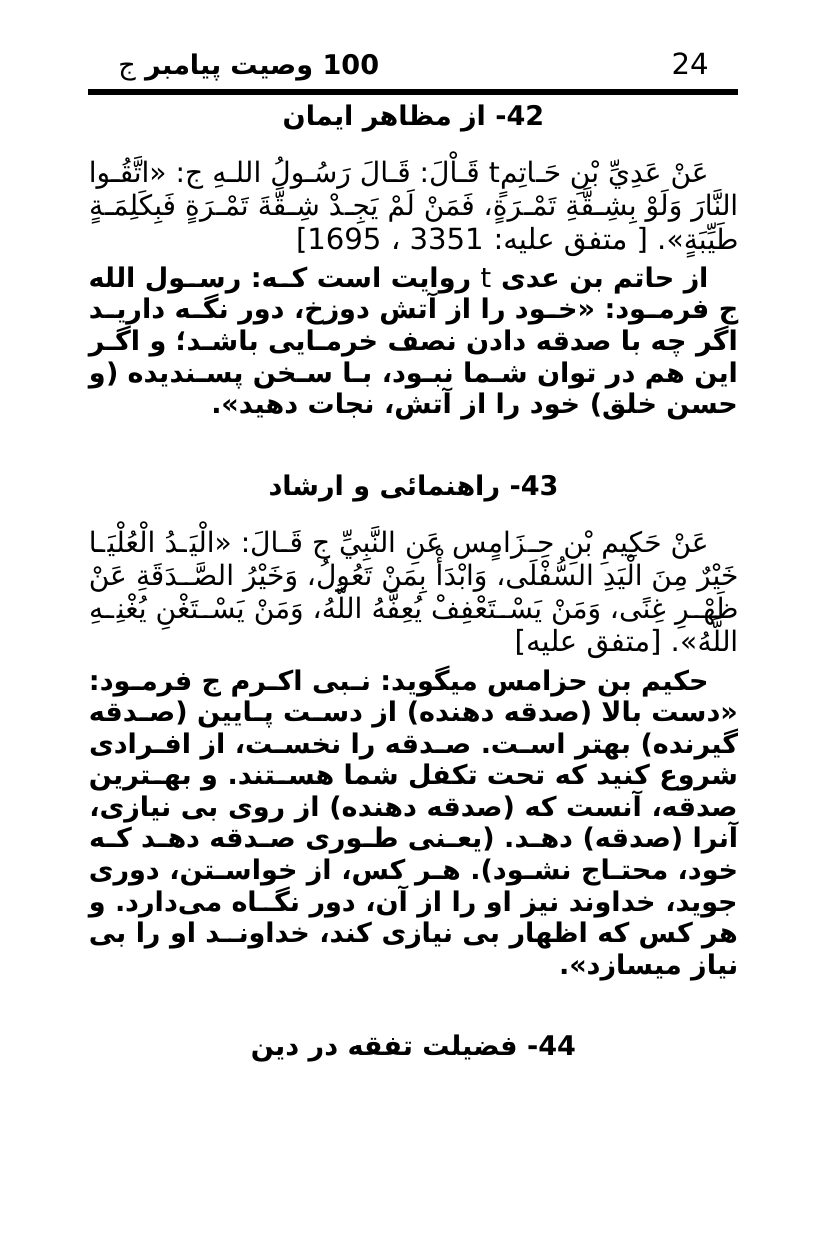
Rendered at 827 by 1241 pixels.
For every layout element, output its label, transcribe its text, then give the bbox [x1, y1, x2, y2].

text از حاتم بن عدی روایت است که: رسول الله ج فرمود: «خود را از آتش دوزخ، دور نگه دارید اگر چه با صدقه دادن نصف خرمایی باشد؛ و اگر این هم در توان شما نبود، با سخن پسندیده (و حسن خلق) خود را از آتش، نجات دهید». [89, 262, 738, 420]
text 43- راهنمائی و ارشاد [89, 470, 738, 502]
text عَنْ حَكِيمِ بْنِ حِزَامٍس عَنِ النَّبِيِّ ج قَالَ: «الْيَدُ الْعُلْيَا خَيْرٌ مِنَ الْيَدِ السُّفْلَى، وَابْدَأْ بِمَنْ تَعُولُ، وَخَيْرُ الصَّدَقَةِ عَنْ ظَهْرِ غِنًى، وَمَنْ يَسْتَعْفِفْ يُعِفَّهُ اللَّهُ، وَمَنْ يَسْتَغْنِ يُغْنِهِ اللَّهُ». [متفق علیه] [89, 527, 738, 659]
text 44- فضیلت تفقه در دین [89, 1031, 738, 1062]
text 42- از مظاهر ایمان [89, 100, 738, 132]
text عَنْ عَدِيِّ بْنِ حَاتِمٍ قَاْلَ: قَالَ رَسُولُ اللهِ ج: «اتَّقُوا النَّارَ وَلَوْ بِشِقَّةِ تَمْرَةٍ، فَمَنْ لَمْ يَجِدْ شِقَّةَ تَمْرَةٍ فَبِكَلِمَةٍ طَيِّبَةٍ». [ متفق علیه: 3351 ، 1695] [89, 157, 738, 256]
text حکیم بن حزامس میگوید: نبی اکرم ج فرمود: «دست بالا (صدقه دهنده) از دست پایین (صدقه گیرنده) بهتر است. صدقه را نخست، از افرادی شروع کنید که تحت تکفل شما هستند. و بهترین صدقه، آنست که (صدقه دهنده) از روی بی نیازی، آنرا (صدقه) دهد. (یعنی طوری صدقه دهد که خود، محتاج نشود). هر کس، از خواستن، دوری جوید، خداوند نیز او را از آن، دور نگاه می‌دارد. و هر کس که اظهار بی نیازی کند، خداوند او را بی نیاز میسازد». [89, 665, 738, 981]
